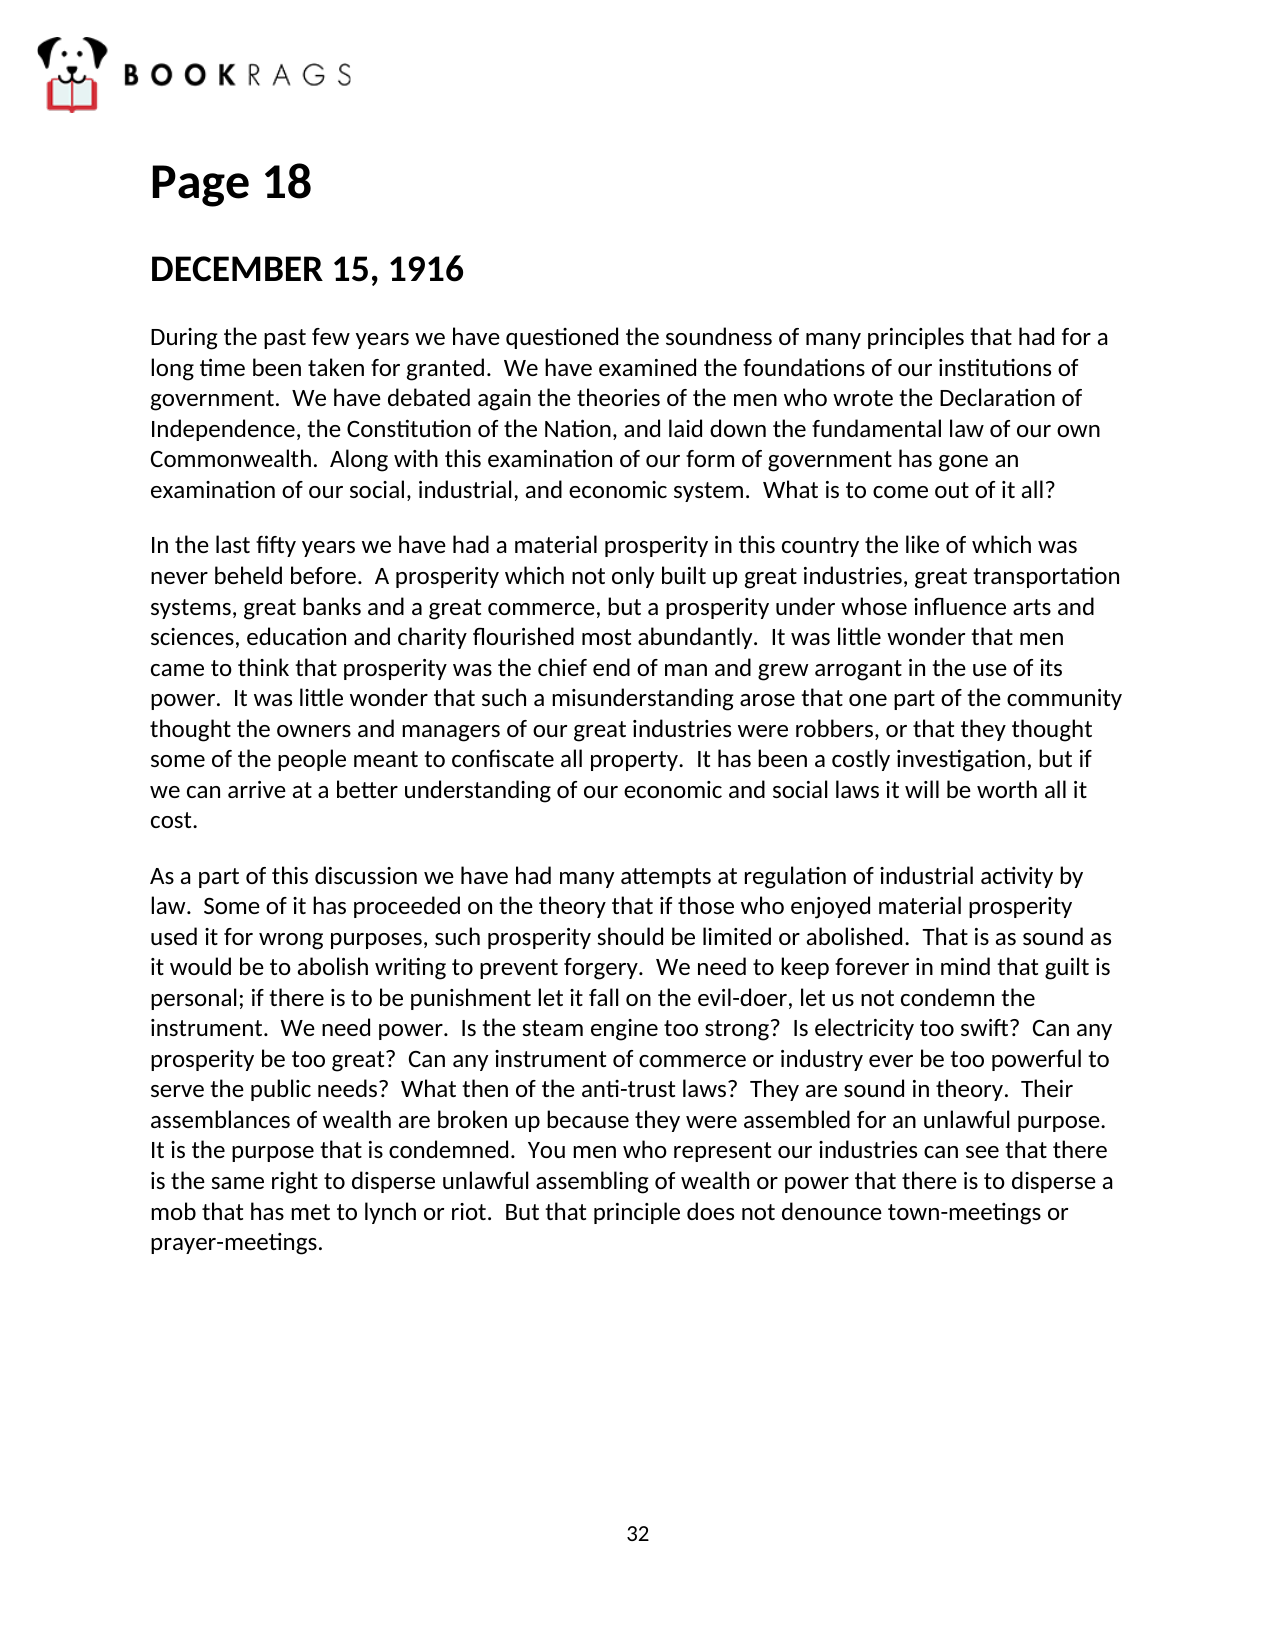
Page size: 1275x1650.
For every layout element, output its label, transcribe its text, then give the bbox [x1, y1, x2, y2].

text As a part of this discussion we have had many attempts at regulation of industrial activity by law. Some of it has proceeded on the theory that if those who enjoyed material prosperity used it for wrong purposes, such prosperity should be limited or abolished. That is as sound as it would be to abolish writing to prevent forgery. We need to keep forever in mind that guilt is personal; if there is to be punishment let it fall on the evil-doer, let us not condemn the instrument. We need power. Is the steam engine too strong? Is electricity too swift? Can any prosperity be too great? Can any instrument of commerce or industry ever be too powerful to serve the public needs? What then of the anti-trust laws? They are sound in theory. Their assemblances of wealth are broken up because they were assembled for an unlawful purpose. It is the purpose that is condemned. You men who represent our industries can see that there is the same right to disperse unlawful assembling of wealth or power that there is to disperse a mob that has met to lynch or riot. But that principle does not denounce town-meetings or prayer-meetings. [150, 860, 1125, 1257]
text DECEMBER 15, 1916 [150, 244, 1125, 290]
text Page 18 [150, 150, 1125, 211]
text During the past few years we have questioned the soundness of many principles that had for a long time been taken for granted. We have examined the foundations of our institutions of government. We have debated again the theories of the men who wrote the Declaration of Independence, the Constitution of the Nation, and laid down the fundamental law of our own Commonwealth. Along with this examination of our form of government has gone an examination of our social, industrial, and economic system. What is to come out of it all? [150, 322, 1125, 505]
text In the last fifty years we have had a material prosperity in this country the like of which was never beheld before. A prosperity which not only built up great industries, great transportation systems, great banks and a great commerce, but a prosperity under whose influence arts and sciences, education and charity flourished most abundantly. It was little wonder that men came to think that prosperity was the chief end of man and grew arrogant in the use of its power. It was little wonder that such a misunderstanding arose that one part of the community thought the owners and managers of our great industries were robbers, or that they thought some of the people meant to confiscate all property. It has been a costly investigation, but if we can arrive at a better understanding of our economic and social laws it will be worth all it cost. [150, 530, 1125, 835]
picture [37, 37, 351, 113]
